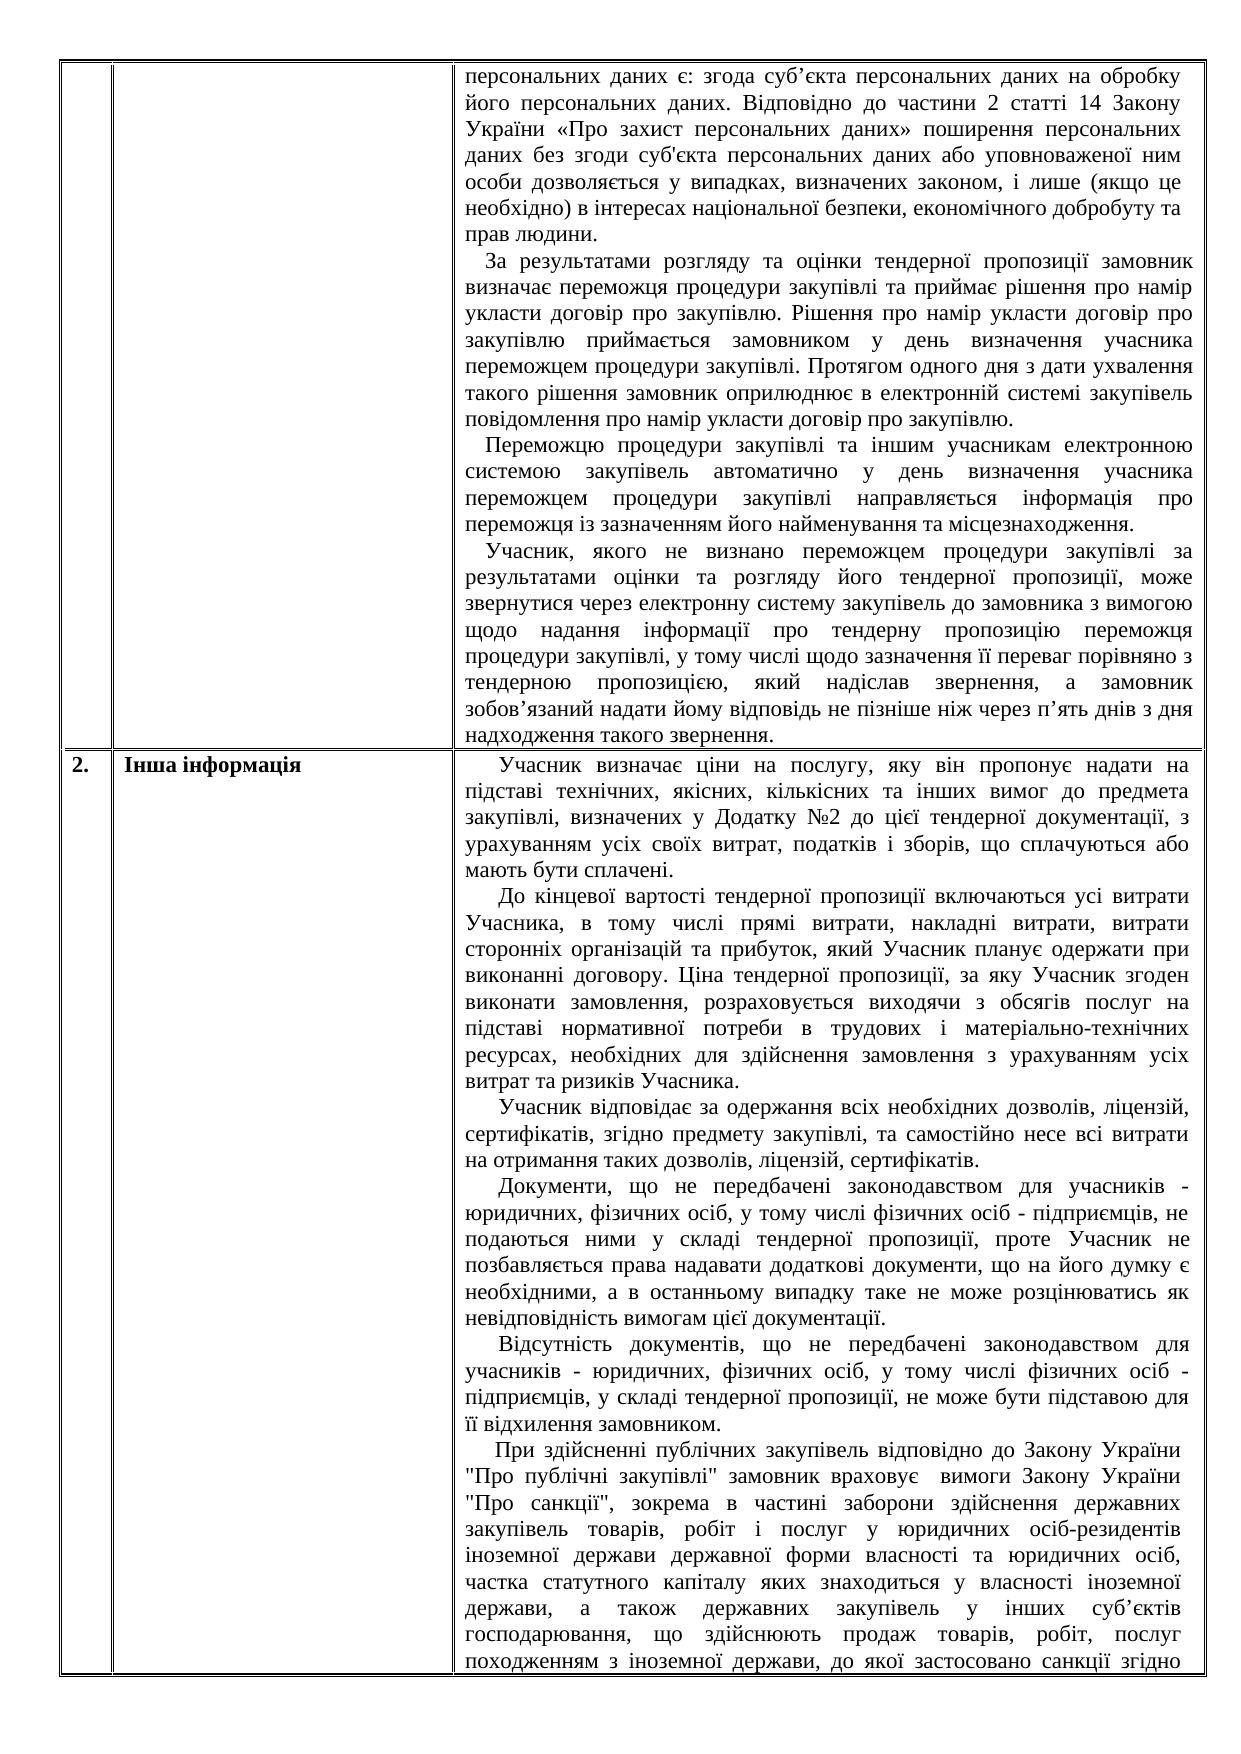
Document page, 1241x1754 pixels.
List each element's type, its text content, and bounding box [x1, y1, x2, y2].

table_cell 1. [62, 63, 113, 747]
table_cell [113, 63, 454, 747]
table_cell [454, 63, 1204, 747]
table_cell 2. [62, 748, 113, 1673]
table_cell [454, 748, 1204, 1673]
table_cell Інша інформація [113, 751, 454, 1673]
